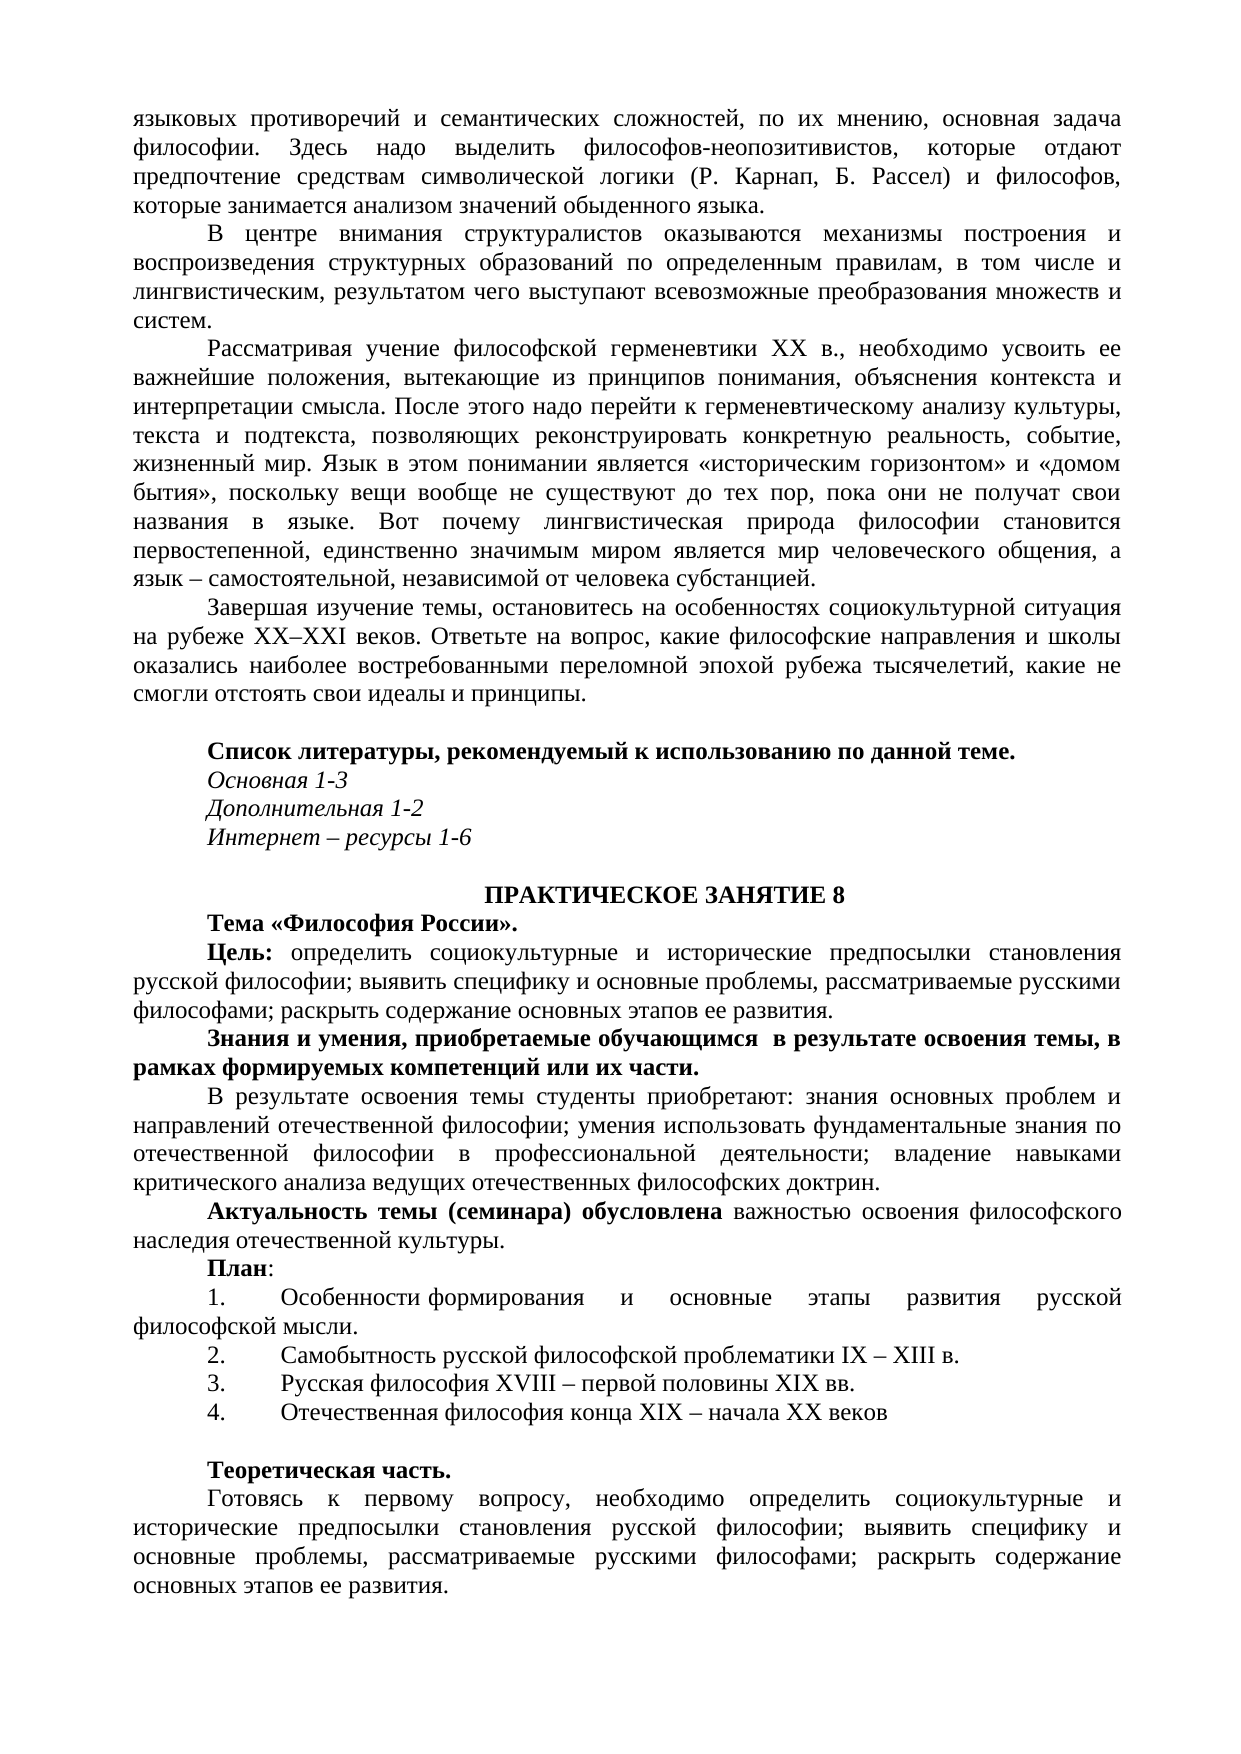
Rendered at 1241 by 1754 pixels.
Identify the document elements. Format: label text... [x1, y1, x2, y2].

text Интернет – ресурсы 1-6 [133, 822, 1122, 851]
list Отечественная философия конца XIX – начала ХХ веков [133, 1397, 1122, 1426]
text Знания и умения, приобретаемые обучающимся в результате освоения темы, в рамках формируемых компетенций или их части. [133, 1023, 1122, 1081]
text Дополнительная 1-2 [133, 793, 1122, 822]
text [133, 103, 1122, 218]
text Рассматривая учение философской герменевтики ХХ в., необходимо усвоить ее важнейшие положения, вытекающие из принципов понимания, объяснения контекста и интерпретации смысла. После этого надо перейти к герменевтическому анализу культуры, текста и подтекста, позволяющих реконструировать конкретную реальность, событие, жизненный мир. Язык в этом понимании является «историческим горизонтом» и «домом бытия», поскольку вещи вообще не существуют до тех пор, пока они не получат свои названия в языке. Вот почему лингвистическая природа философии становится первостепенной, единственно значимым миром является мир человеческого общения, а язык – самостоятельной, независимой от человека субстанцией. [133, 333, 1122, 592]
text В центре внимания структуралистов оказываются механизмы построения и воспроизведения структурных образований по определенным правилам, в том числе и лингвистическим, результатом чего выступают всевозможные преобразования множеств и систем. [133, 218, 1122, 333]
text План: [133, 1253, 1122, 1282]
text Цель: определить социокультурные и исторические предпосылки становления русской философии; выявить специфику и основные проблемы, рассматриваемые русскими философами; раскрыть содержание основных этапов ее развития. [133, 937, 1122, 1023]
list Самобытность русской философской проблематики IX – XIII в. [133, 1340, 1122, 1368]
text Теоретическая часть. [133, 1455, 1122, 1483]
text Тема «Философия России». [133, 908, 1122, 937]
text Список литературы, рекомендуемый к использованию по данной теме. [133, 736, 1122, 765]
text ПРАКТИЧЕСКОЕ ЗАНЯТИЕ 8 [133, 880, 1122, 908]
text Актуальность темы (семинара) обусловлена важностью освоения философского наследия отечественной культуры. [133, 1196, 1122, 1253]
list Русская философия XVIII – первой половины XIX вв. [133, 1368, 1122, 1397]
list Особенности формирования и основные этапы развития русской философской мысли. [133, 1282, 1122, 1340]
text Основная 1-3 [133, 765, 1122, 793]
text Завершая изучение темы, остановитесь на особенностях социокультурной ситуация на рубеже ХХ–ХХІ веков. Ответьте на вопрос, какие философские направления и школы оказались наиболее востребованными переломной эпохой рубежа тысячелетий, какие не смогли отстоять свои идеалы и принципы. [133, 592, 1122, 707]
text Готовясь к первому вопросу, необходимо определить социокультурные и исторические предпосылки становления русской философии; выявить специфику и основные проблемы, рассматриваемые русскими философами; раскрыть содержание основных этапов ее развития. [133, 1483, 1122, 1598]
text В результате освоения темы студенты приобретают: знания основных проблем и направлений отечественной философии; умения использовать фундаментальные знания по отечественной философии в профессиональной деятельности; владение навыками критического анализа ведущих отечественных философских доктрин. [133, 1081, 1122, 1196]
